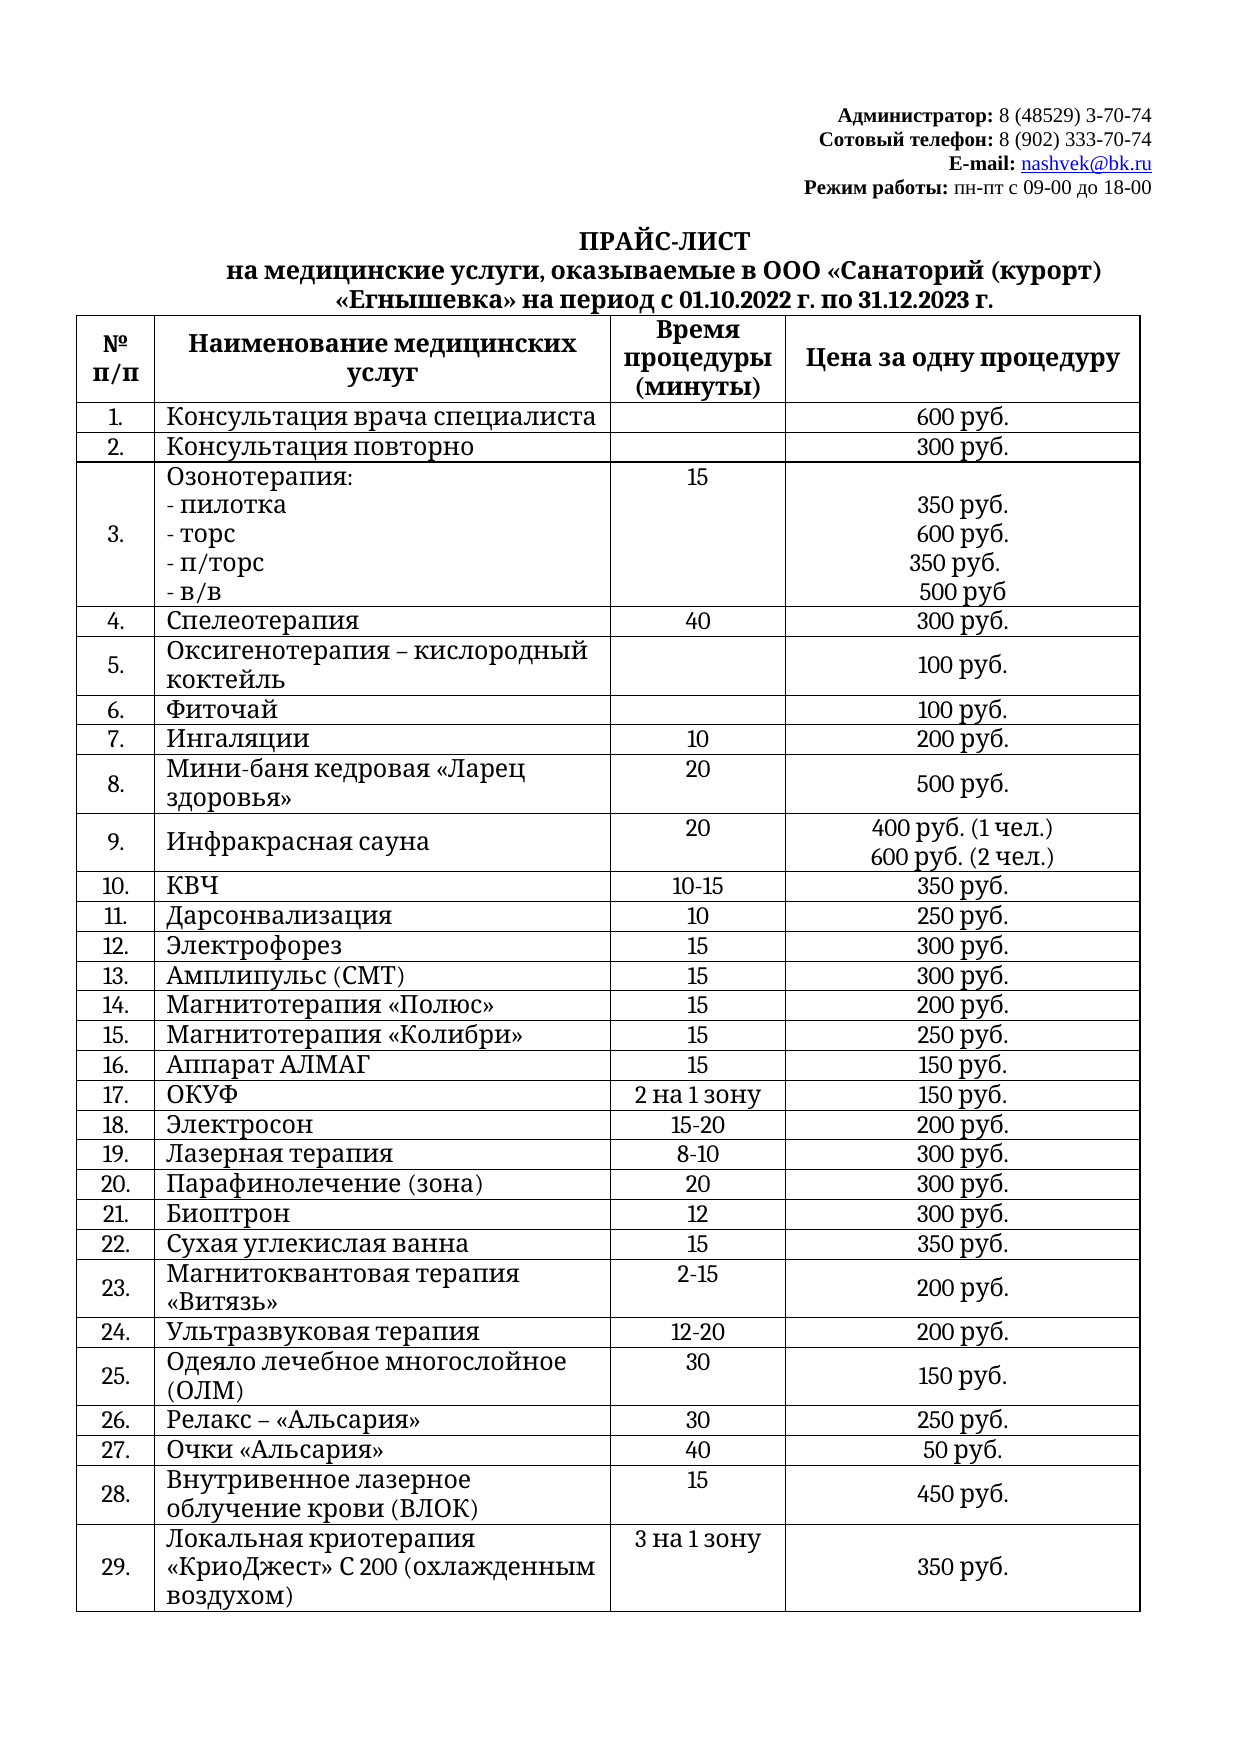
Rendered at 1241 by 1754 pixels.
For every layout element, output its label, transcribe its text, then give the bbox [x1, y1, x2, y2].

table_cell 10. [77, 872, 154, 901]
table_cell 10 [611, 902, 785, 931]
table_cell 350 руб. [786, 1525, 1139, 1611]
table_cell 200 руб. [786, 725, 1139, 754]
table_cell 10-15 [611, 872, 785, 901]
table_header Наименование медицинских услуг [155, 316, 610, 402]
table_cell 40 [611, 607, 785, 636]
table_cell 30 [611, 1348, 785, 1405]
table_cell Локальная криотерапия «КриоДжест» С 200 (охлажденным воздухом) [155, 1525, 610, 1611]
table_cell 3 на 1 зону [611, 1525, 785, 1611]
table_cell 350 руб. 600 руб. 350 руб. 500 руб [786, 463, 1139, 606]
table_cell 30 [611, 1406, 785, 1435]
table_cell Электрофорез [155, 932, 610, 961]
table_cell Электросон [155, 1111, 610, 1139]
table_cell 8. [77, 755, 154, 813]
table_cell Ингаляции [155, 725, 610, 754]
table_cell 40 [611, 1436, 785, 1465]
table_cell 500 руб. [786, 755, 1139, 813]
table_cell 17. [77, 1081, 154, 1109]
table_cell 15 [611, 932, 785, 961]
table_cell Ультразвуковая терапия [155, 1318, 610, 1347]
text ПРАЙС-ЛИСТ [177, 228, 1152, 257]
table_header Цена за одну процедуру [786, 316, 1139, 402]
table_cell 20 [611, 814, 785, 871]
table_cell 2-15 [611, 1260, 785, 1317]
table_cell Релакс – «Альсария» [155, 1406, 610, 1435]
table_cell 350 руб. [786, 872, 1139, 901]
table_cell 7. [77, 725, 154, 754]
table_cell 12. [77, 932, 154, 961]
table_cell 200 руб. [786, 1111, 1139, 1139]
table_cell 300 руб. [786, 433, 1139, 461]
table_cell Магнитоквантовая терапия «Витязь» [155, 1260, 610, 1317]
table_cell 200 руб. [786, 1260, 1139, 1317]
table_cell Амплипульс (СМТ) [155, 962, 610, 990]
table_cell 2. [77, 433, 154, 461]
table_cell 26. [77, 1406, 154, 1435]
table_cell 2 на 1 зону [611, 1081, 785, 1109]
table_cell 8-10 [611, 1140, 785, 1169]
table_cell 3. [77, 463, 154, 606]
table_cell 20. [77, 1170, 154, 1199]
table_cell Магнитотерапия «Полюс» [155, 991, 610, 1020]
table_cell 250 руб. [786, 902, 1139, 931]
table_cell Дарсонвализация [155, 902, 610, 931]
table_cell 15-20 [611, 1111, 785, 1139]
table_cell 250 руб. [786, 1021, 1139, 1050]
table_cell 15 [611, 1051, 785, 1080]
table_cell 5. [77, 637, 154, 694]
table_cell 15. [77, 1021, 154, 1050]
table_cell 15 [611, 1230, 785, 1258]
table_cell 300 руб. [786, 1140, 1139, 1169]
table_cell Аппарат АЛМАГ [155, 1051, 610, 1080]
table_cell Мини-баня кедровая «Ларец здоровья» [155, 755, 610, 813]
table_cell 11. [77, 902, 154, 931]
table_cell 27. [77, 1436, 154, 1465]
table_cell 100 руб. [786, 696, 1139, 724]
table_cell 250 руб. [786, 1406, 1139, 1435]
table_cell [611, 403, 785, 432]
table_cell 300 руб. [786, 607, 1139, 636]
table_cell 1. [77, 403, 154, 432]
table_cell Оксигенотерапия – кислородный коктейль [155, 637, 610, 694]
table_cell 15 [611, 1021, 785, 1050]
table_cell 50 руб. [786, 1436, 1139, 1465]
table_cell Консультация повторно [155, 433, 610, 461]
table_cell 9. [77, 814, 154, 871]
table_cell 200 руб. [786, 991, 1139, 1020]
table_cell Лазерная терапия [155, 1140, 610, 1169]
table_cell 12 [611, 1200, 785, 1229]
table_cell 300 руб. [786, 1200, 1139, 1229]
table_cell 10 [611, 725, 785, 754]
table_cell 150 руб. [786, 1348, 1139, 1405]
table_cell 300 руб. [786, 1170, 1139, 1199]
table_cell Внутривенное лазерное облучение крови (ВЛОК) [155, 1466, 610, 1523]
table_header Время процедуры (минуты) [611, 316, 785, 402]
table_cell Биоптрон [155, 1200, 610, 1229]
table_cell 13. [77, 962, 154, 990]
table_cell [611, 433, 785, 461]
table_cell 29. [77, 1525, 154, 1611]
table_cell 150 руб. [786, 1081, 1139, 1109]
table_cell 15 [611, 991, 785, 1020]
table_cell 25. [77, 1348, 154, 1405]
table_cell 15 [611, 463, 785, 606]
table_cell 6. [77, 696, 154, 724]
table_cell Спелеотерапия [155, 607, 610, 636]
table_cell ОКУФ [155, 1081, 610, 1109]
table_cell 15 [611, 962, 785, 990]
table_cell Озонотерапия: - пилотка - торс - п/торс - в/в [155, 463, 610, 606]
table_cell 400 руб. (1 чел.) 600 руб. (2 чел.) [786, 814, 1139, 871]
table_cell 450 руб. [786, 1466, 1139, 1523]
table_cell 20 [611, 1170, 785, 1199]
table_cell 23. [77, 1260, 154, 1317]
table_cell КВЧ [155, 872, 610, 901]
table_cell Сухая углекислая ванна [155, 1230, 610, 1258]
table_cell 14. [77, 991, 154, 1020]
table_cell 24. [77, 1318, 154, 1347]
table_cell 21. [77, 1200, 154, 1229]
table_cell Инфракрасная сауна [155, 814, 610, 871]
table_cell 600 руб. [786, 403, 1139, 432]
table_cell 350 руб. [786, 1230, 1139, 1258]
table_cell 300 руб. [786, 932, 1139, 961]
table_cell 16. [77, 1051, 154, 1080]
table_cell Фиточай [155, 696, 610, 724]
table_cell Парафинолечение (зона) [155, 1170, 610, 1199]
table_cell 12-20 [611, 1318, 785, 1347]
table_cell Очки «Альсария» [155, 1436, 610, 1465]
table_cell 15 [611, 1466, 785, 1523]
table_cell 150 руб. [786, 1051, 1139, 1080]
text на медицинские услуги, оказываемые в ООО «Санаторий (курорт) «Егнышевка» на период с 01.10.2022 г. по 31.12.2023 г. [177, 257, 1152, 314]
table_cell Магнитотерапия «Колибри» [155, 1021, 610, 1050]
table_cell 200 руб. [786, 1318, 1139, 1347]
table_cell 28. [77, 1466, 154, 1523]
table_cell [611, 637, 785, 694]
table_cell Одеяло лечебное многослойное (ОЛМ) [155, 1348, 610, 1405]
table_header № п/п [77, 316, 154, 402]
table_cell 300 руб. [786, 962, 1139, 990]
table_cell [611, 696, 785, 724]
table_cell 22. [77, 1230, 154, 1258]
table_cell 18. [77, 1111, 154, 1139]
table_cell 100 руб. [786, 637, 1139, 694]
table_cell 4. [77, 607, 154, 636]
table_cell Консультация врача специалиста [155, 403, 610, 432]
table_cell 20 [611, 755, 785, 813]
table_cell 19. [77, 1140, 154, 1169]
